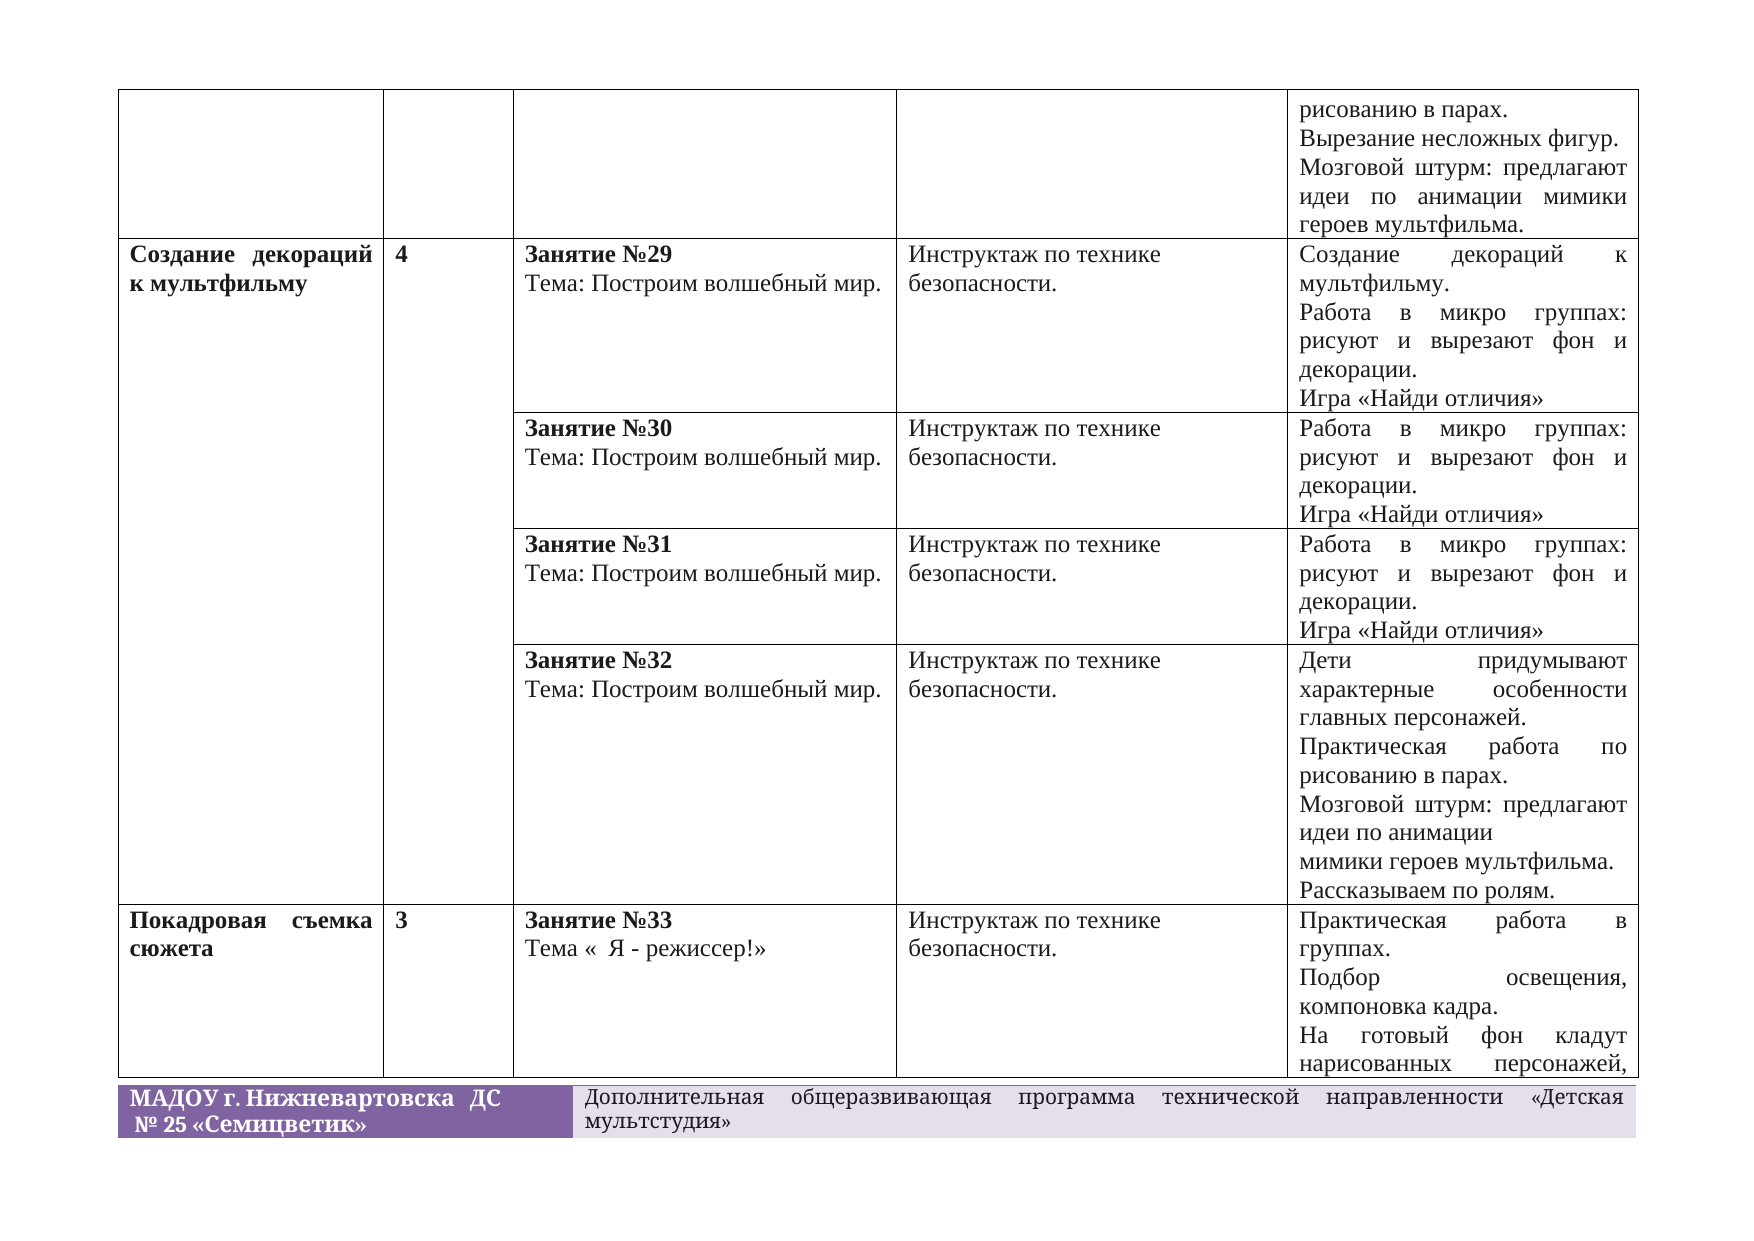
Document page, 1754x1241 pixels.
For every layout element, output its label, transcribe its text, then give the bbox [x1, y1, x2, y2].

table_cell 4 [384, 239, 513, 904]
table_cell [1288, 90, 1638, 238]
table_cell Создание декораций к мультфильму [119, 239, 383, 904]
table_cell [514, 90, 896, 238]
table_cell Инструктаж по технике безопасности. [897, 529, 1287, 644]
table_cell [384, 90, 513, 238]
table_cell Занятие №30 Тема: Построим волшебный мир. [514, 413, 896, 528]
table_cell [514, 905, 896, 1077]
table_cell Создание декораций к мультфильму. Работа в микро группах: рисуют и вырезают фон и декорации. Игра «Найди отличия» [1288, 239, 1638, 412]
table_cell Инструктаж по технике безопасности. [897, 239, 1287, 412]
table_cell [897, 90, 1287, 238]
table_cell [119, 905, 383, 1077]
table_cell Инструктаж по технике безопасности. [897, 413, 1287, 528]
table_cell Занятие №32 Тема: Построим волшебный мир. [514, 645, 896, 904]
table_cell Работа в микро группах: рисуют и вырезают фон и декорации. Игра «Найди отличия» [1288, 413, 1638, 528]
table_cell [897, 905, 1287, 1077]
table_cell [119, 90, 383, 238]
table_cell Дети придумывают характерные особенности главных персонажей. Практическая работа по рисованию в парах. Мозговой штурм: предлагают идеи по анимации мимики героев мультфильма. Рассказываем по ролям. [1288, 645, 1638, 904]
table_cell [1288, 905, 1638, 1077]
table_cell 3 [384, 905, 513, 1077]
table_cell Занятие №31 Тема: Построим волшебный мир. [514, 529, 896, 644]
table_cell Инструктаж по технике безопасности. [897, 645, 1287, 904]
table_cell Занятие №29 Тема: Построим волшебный мир. [514, 239, 896, 412]
table_cell Работа в микро группах: рисуют и вырезают фон и декорации. Игра «Найди отличия» [1288, 529, 1638, 644]
